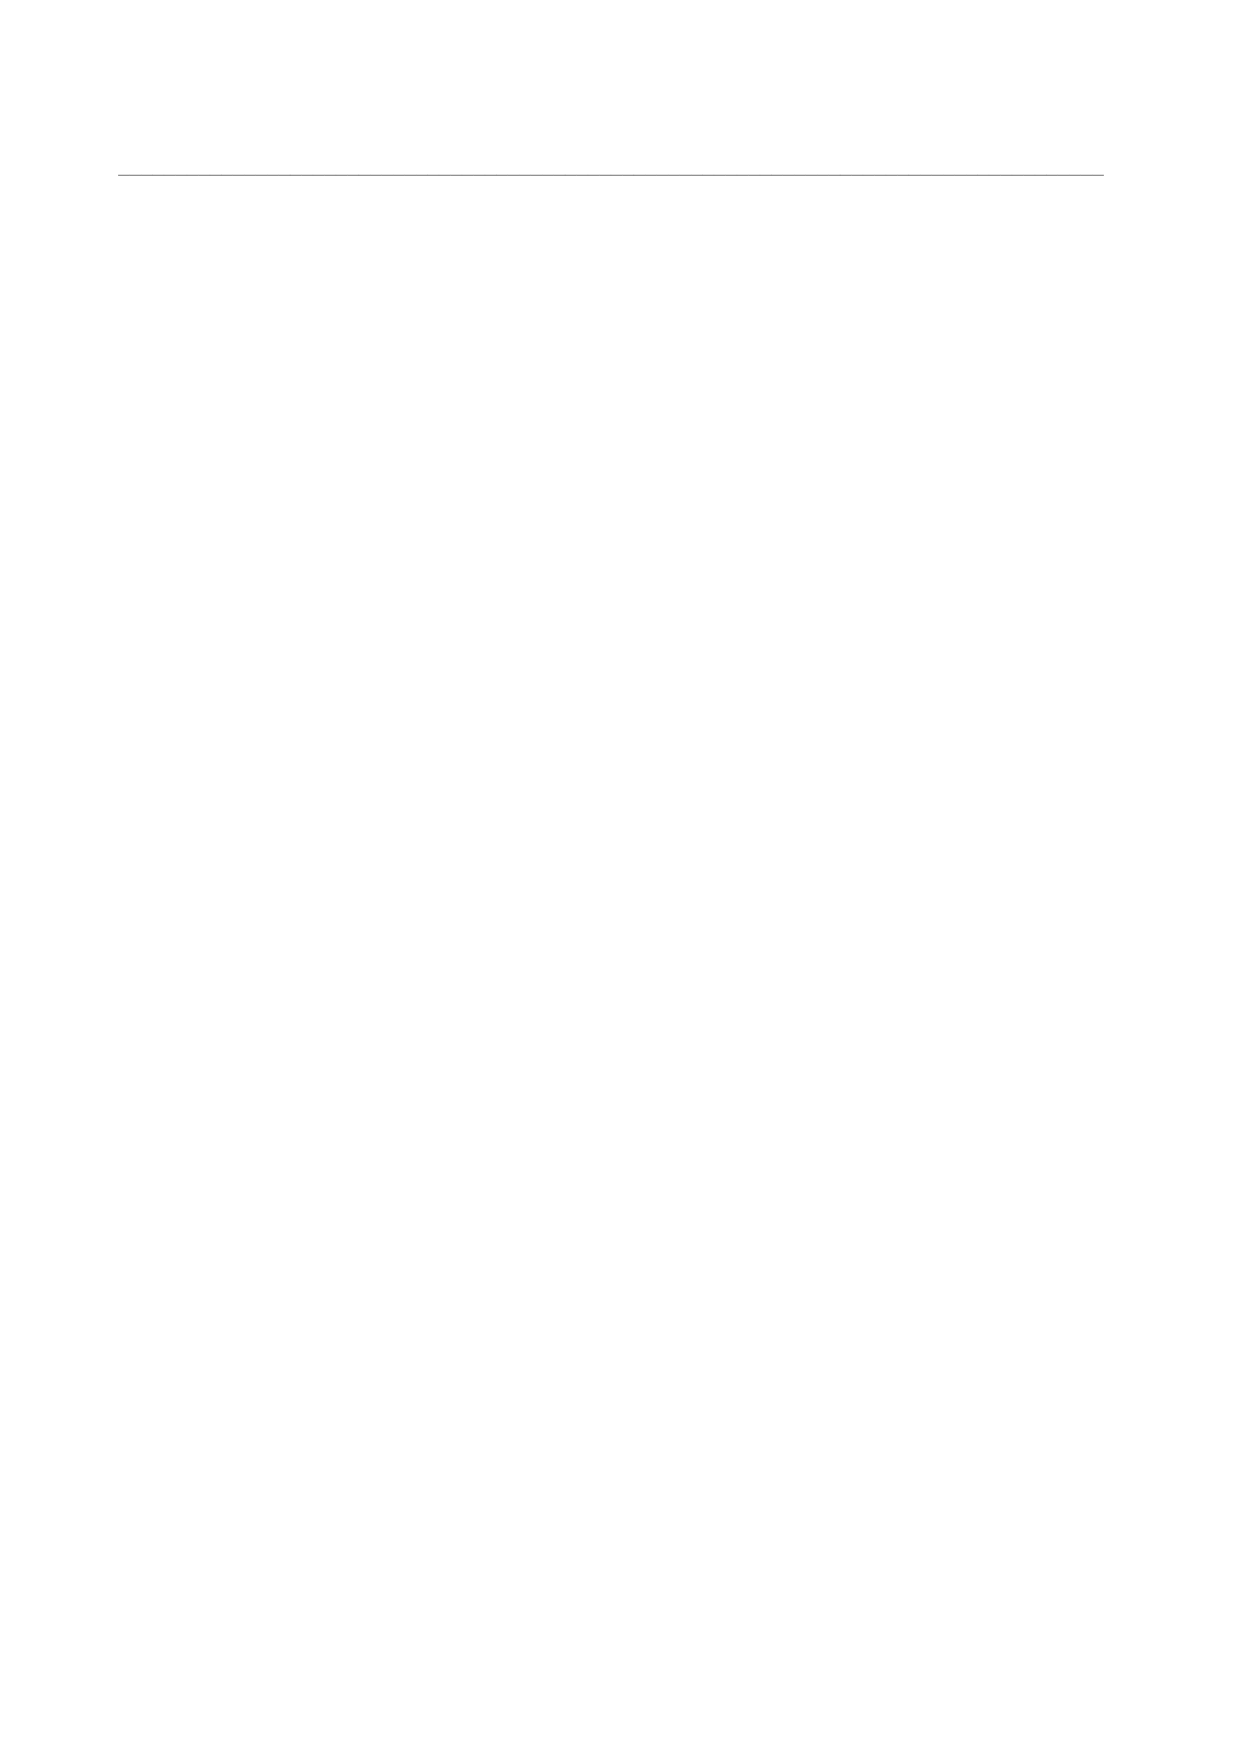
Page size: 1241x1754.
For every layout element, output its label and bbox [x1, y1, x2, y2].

text [118, 148, 1122, 180]
